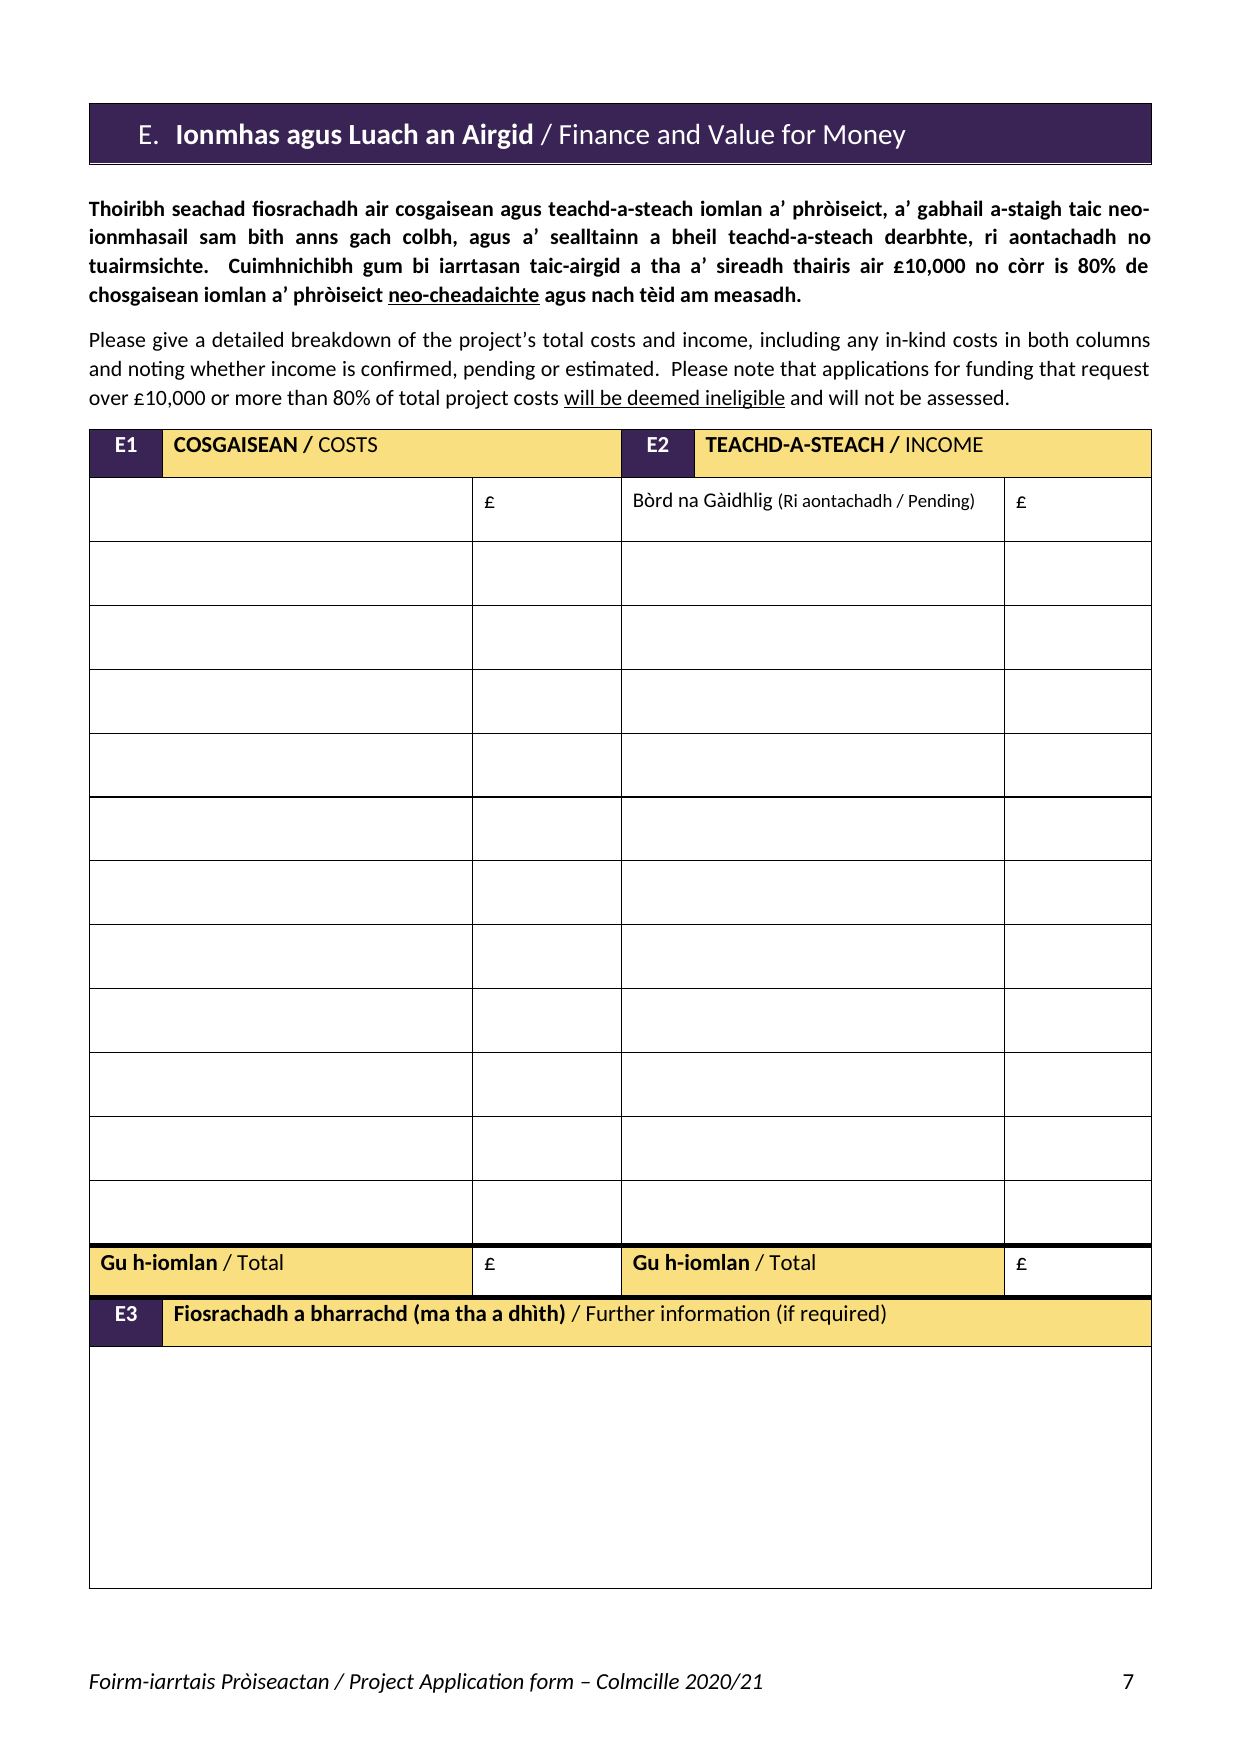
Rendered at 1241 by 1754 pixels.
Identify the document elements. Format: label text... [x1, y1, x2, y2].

table_cell [473, 989, 621, 1052]
table_cell [1005, 1181, 1151, 1243]
table_cell [1005, 1053, 1151, 1116]
table_header E1 [90, 430, 162, 477]
table_cell [473, 606, 621, 669]
table_cell [90, 861, 472, 924]
table_cell £ [1005, 1248, 1151, 1295]
table_cell [1005, 1117, 1151, 1179]
table_cell [622, 925, 1004, 988]
table_cell [90, 734, 472, 796]
table_header E2 [622, 430, 694, 477]
table_cell [622, 606, 1004, 669]
table_cell [622, 989, 1004, 1052]
table_cell [473, 1181, 621, 1243]
table_cell [473, 1117, 621, 1179]
table_cell [1005, 734, 1151, 796]
table_cell [473, 925, 621, 988]
table_cell [1005, 861, 1151, 924]
table_cell [473, 1053, 621, 1116]
table_cell [1005, 925, 1151, 988]
text Thoiribh seachad fiosrachadh air cosgaisean agus teachd-a-steach iomlan a’ phròiseict, a’ gabhail a-staigh taic neo-ionmhasail sam bith anns gach colbh, agus a’ sealltainn a bheil teachd-a-steach dearbhte, ri aontachadh no tuairmsichte. Cuimhnichibh gum bi iarrtasan taic-airgid a tha a’ sireadh thairis air £10,000 no còrr is 80% de chosgaisean iomlan a’ phròiseict neo-cheadaichte agus nach tèid am measadh. [89, 165, 1152, 308]
table_cell [1005, 798, 1151, 860]
table_cell [622, 1053, 1004, 1116]
table_header Ionmhas agus Luach an Airgid / Finance and Value for Money [90, 104, 1151, 163]
table_cell [90, 925, 472, 988]
table_cell [90, 1347, 1151, 1588]
table_cell [90, 1053, 472, 1116]
table_cell [473, 734, 621, 796]
table_cell [90, 798, 472, 860]
table_cell [473, 798, 621, 860]
table_cell [90, 670, 472, 732]
table_cell [622, 1181, 1004, 1243]
table_cell E3 [90, 1300, 162, 1346]
table_cell [90, 1117, 472, 1179]
table_cell [1005, 606, 1151, 669]
table_cell [90, 478, 472, 541]
table_cell [90, 542, 472, 605]
table_cell [622, 542, 1004, 605]
table_cell [622, 1117, 1004, 1179]
table_cell [90, 606, 472, 669]
table_cell [1005, 670, 1151, 732]
table_cell [622, 861, 1004, 924]
table_cell [1005, 989, 1151, 1052]
table_cell £ [473, 1248, 621, 1295]
table_cell Gu h-iomlan / Total [622, 1248, 1004, 1295]
table_cell [473, 542, 621, 605]
table_cell [622, 670, 1004, 732]
table_header TEACHD-A-STEACH / INCOME [695, 430, 1151, 477]
table_cell £ [1005, 478, 1151, 541]
table_cell £ [473, 478, 621, 541]
table_cell [473, 670, 621, 732]
table_cell [473, 861, 621, 924]
table_cell [622, 798, 1004, 860]
table_cell Gu h-iomlan / Total [90, 1248, 472, 1295]
text Please give a detailed breakdown of the project’s total costs and income, including any in-kind costs in both columns and noting whether income is confirmed, pending or estimated. Please note that applications for funding that request over £10,000 or more than 80% of total project costs will be deemed ineligible and will not be assessed. [89, 326, 1152, 411]
table_header COSGAISEAN / COSTS [163, 430, 621, 477]
table_cell [1005, 542, 1151, 605]
table_cell [90, 1181, 472, 1243]
table_cell Fiosrachadh a bharrachd (ma tha a dhìth) / Further information (if required) [163, 1300, 1151, 1346]
table_cell [622, 734, 1004, 796]
table_cell [90, 989, 472, 1052]
table_cell Bòrd na Gàidhlig (Ri aontachadh / Pending) [622, 478, 1004, 541]
